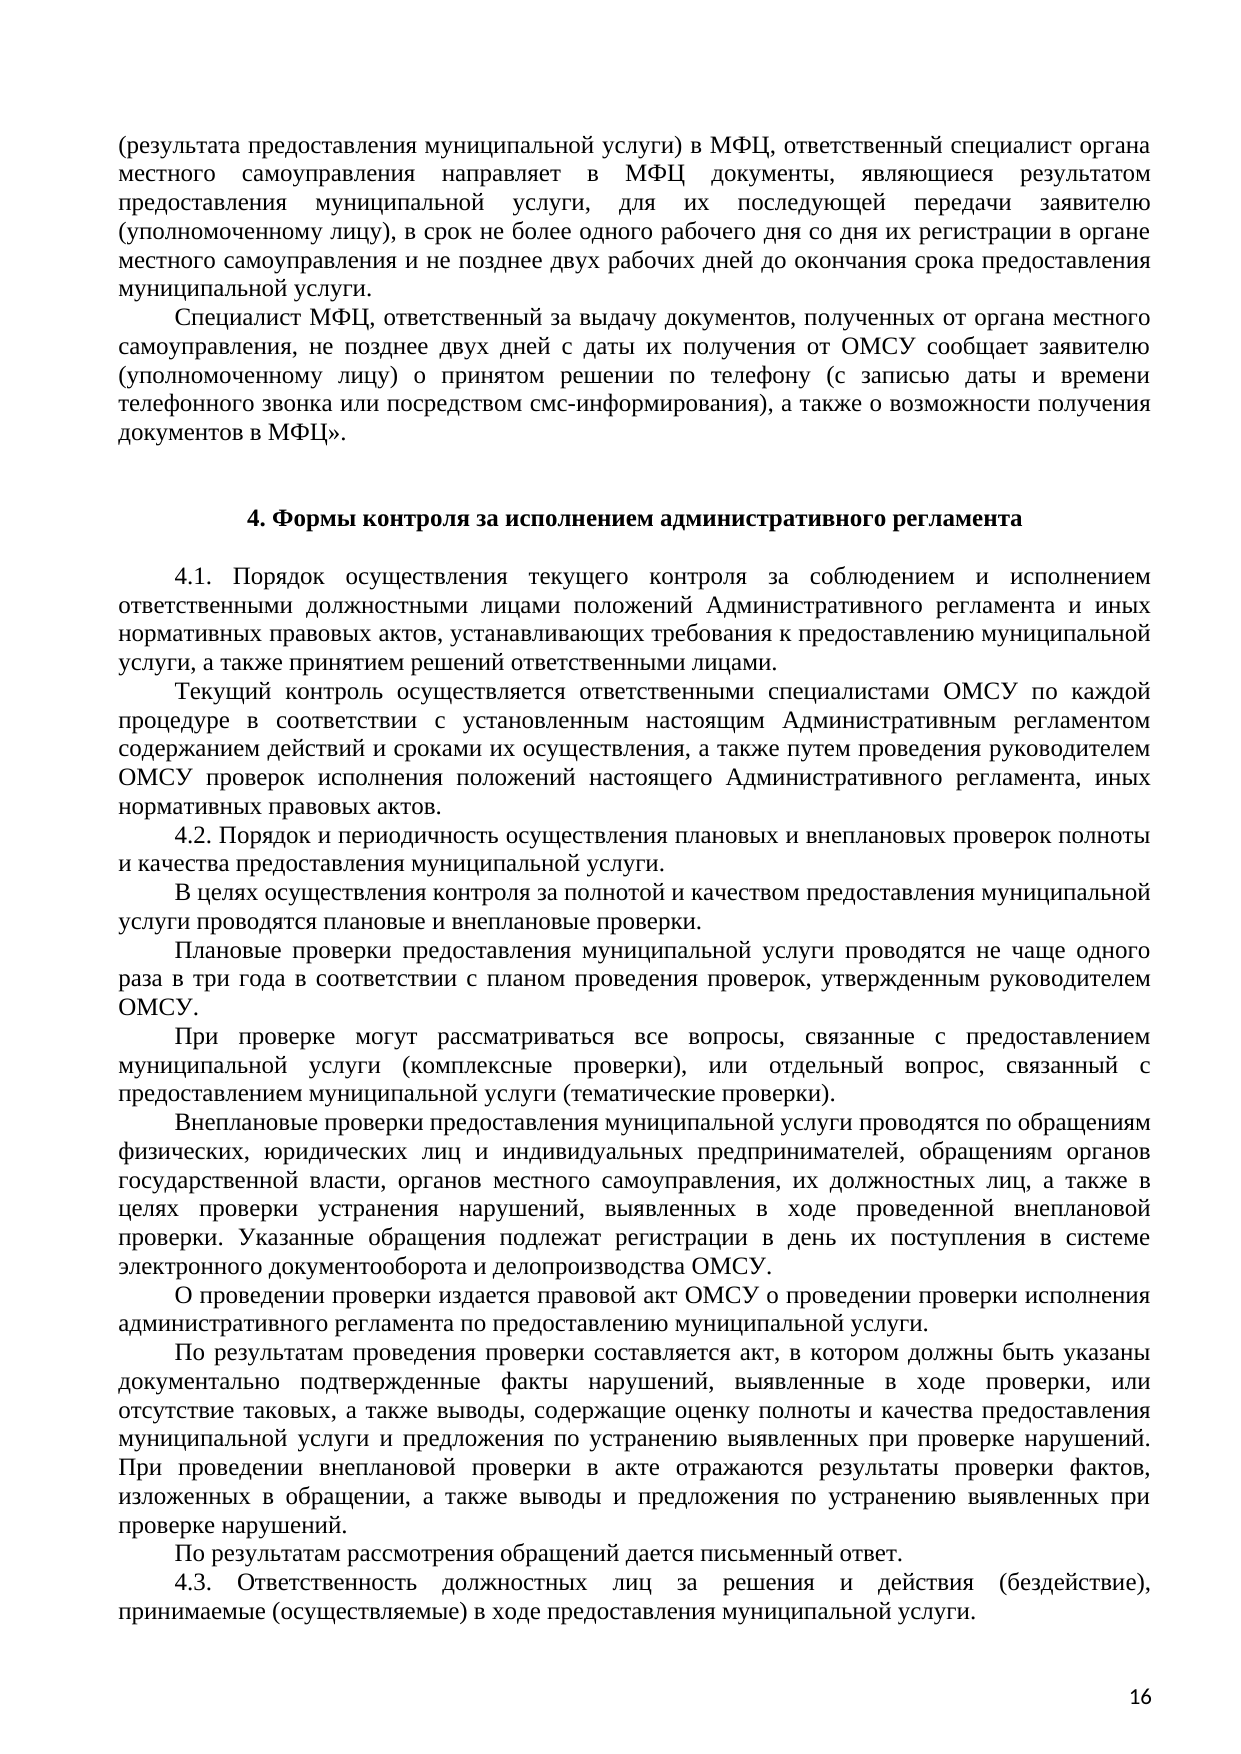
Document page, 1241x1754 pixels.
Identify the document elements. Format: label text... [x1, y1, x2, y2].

text 4.1. Порядок осуществления текущего контроля за соблюдением и исполнением ответственными должностными лицами положений Административного регламента и иных нормативных правовых актов, устанавливающих требования к предоставлению муниципальной услуги, а также принятием решений ответственными лицами. [118, 561, 1152, 676]
text Плановые проверки предоставления муниципальной услуги проводятся не чаще одного раза в три года в соответствии с планом проведения проверок, утвержденным руководителем ОМСУ. [118, 935, 1152, 1021]
text По результатам рассмотрения обращений дается письменный ответ. [118, 1538, 1152, 1567]
text 4.3. Ответственность должностных лиц за решения и действия (бездействие), принимаемые (осуществляемые) в ходе предоставления муниципальной услуги. [118, 1567, 1152, 1625]
text О проведении проверки издается правовой акт ОМСУ о проведении проверки исполнения административного регламента по предоставлению муниципальной услуги. [118, 1280, 1152, 1337]
text Внеплановые проверки предоставления муниципальной услуги проводятся по обращениям физических, юридических лиц и индивидуальных предпринимателей, обращениям органов государственной власти, органов местного самоуправления, их должностных лиц, а также в целях проверки устранения нарушений, выявленных в ходе проведенной внеплановой проверки. Указанные обращения подлежат регистрации в день их поступления в системе электронного документооборота и делопроизводства ОМСУ. [118, 1107, 1152, 1280]
text 4. Формы контроля за исполнением административного регламента [118, 503, 1152, 532]
text В целях осуществления контроля за полнотой и качеством предоставления муниципальной услуги проводятся плановые и внеплановые проверки. [118, 877, 1152, 935]
text Специалист МФЦ, ответственный за выдачу документов, полученных от органа местного самоуправления, не позднее двух дней с даты их получения от ОМСУ сообщает заявителю (уполномоченному лицу) о принятом решении по телефону (с записью даты и времени телефонного звонка или посредством смс-информирования), а также о возможности получения документов в МФЦ». [118, 302, 1152, 446]
text При проверке могут рассматриваться все вопросы, связанные с предоставлением муниципальной услуги (комплексные проверки), или отдельный вопрос, связанный с предоставлением муниципальной услуги (тематические проверки). [118, 1021, 1152, 1107]
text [118, 130, 1152, 302]
text 4.2. Порядок и периодичность осуществления плановых и внеплановых проверок полноты и качества предоставления муниципальной услуги. [118, 820, 1152, 877]
text По результатам проведения проверки составляется акт, в котором должны быть указаны документально подтвержденные факты нарушений, выявленные в ходе проверки, или отсутствие таковых, а также выводы, содержащие оценку полноты и качества предоставления муниципальной услуги и предложения по устранению выявленных при проверке нарушений. При проведении внеплановой проверки в акте отражаются результаты проверки фактов, изложенных в обращении, а также выводы и предложения по устранению выявленных при проверке нарушений. [118, 1337, 1152, 1538]
text Текущий контроль осуществляется ответственными специалистами ОМСУ по каждой процедуре в соответствии с установленным настоящим Административным регламентом содержанием действий и сроками их осуществления, а также путем проведения руководителем ОМСУ проверок исполнения положений настоящего Административного регламента, иных нормативных правовых актов. [118, 676, 1152, 820]
